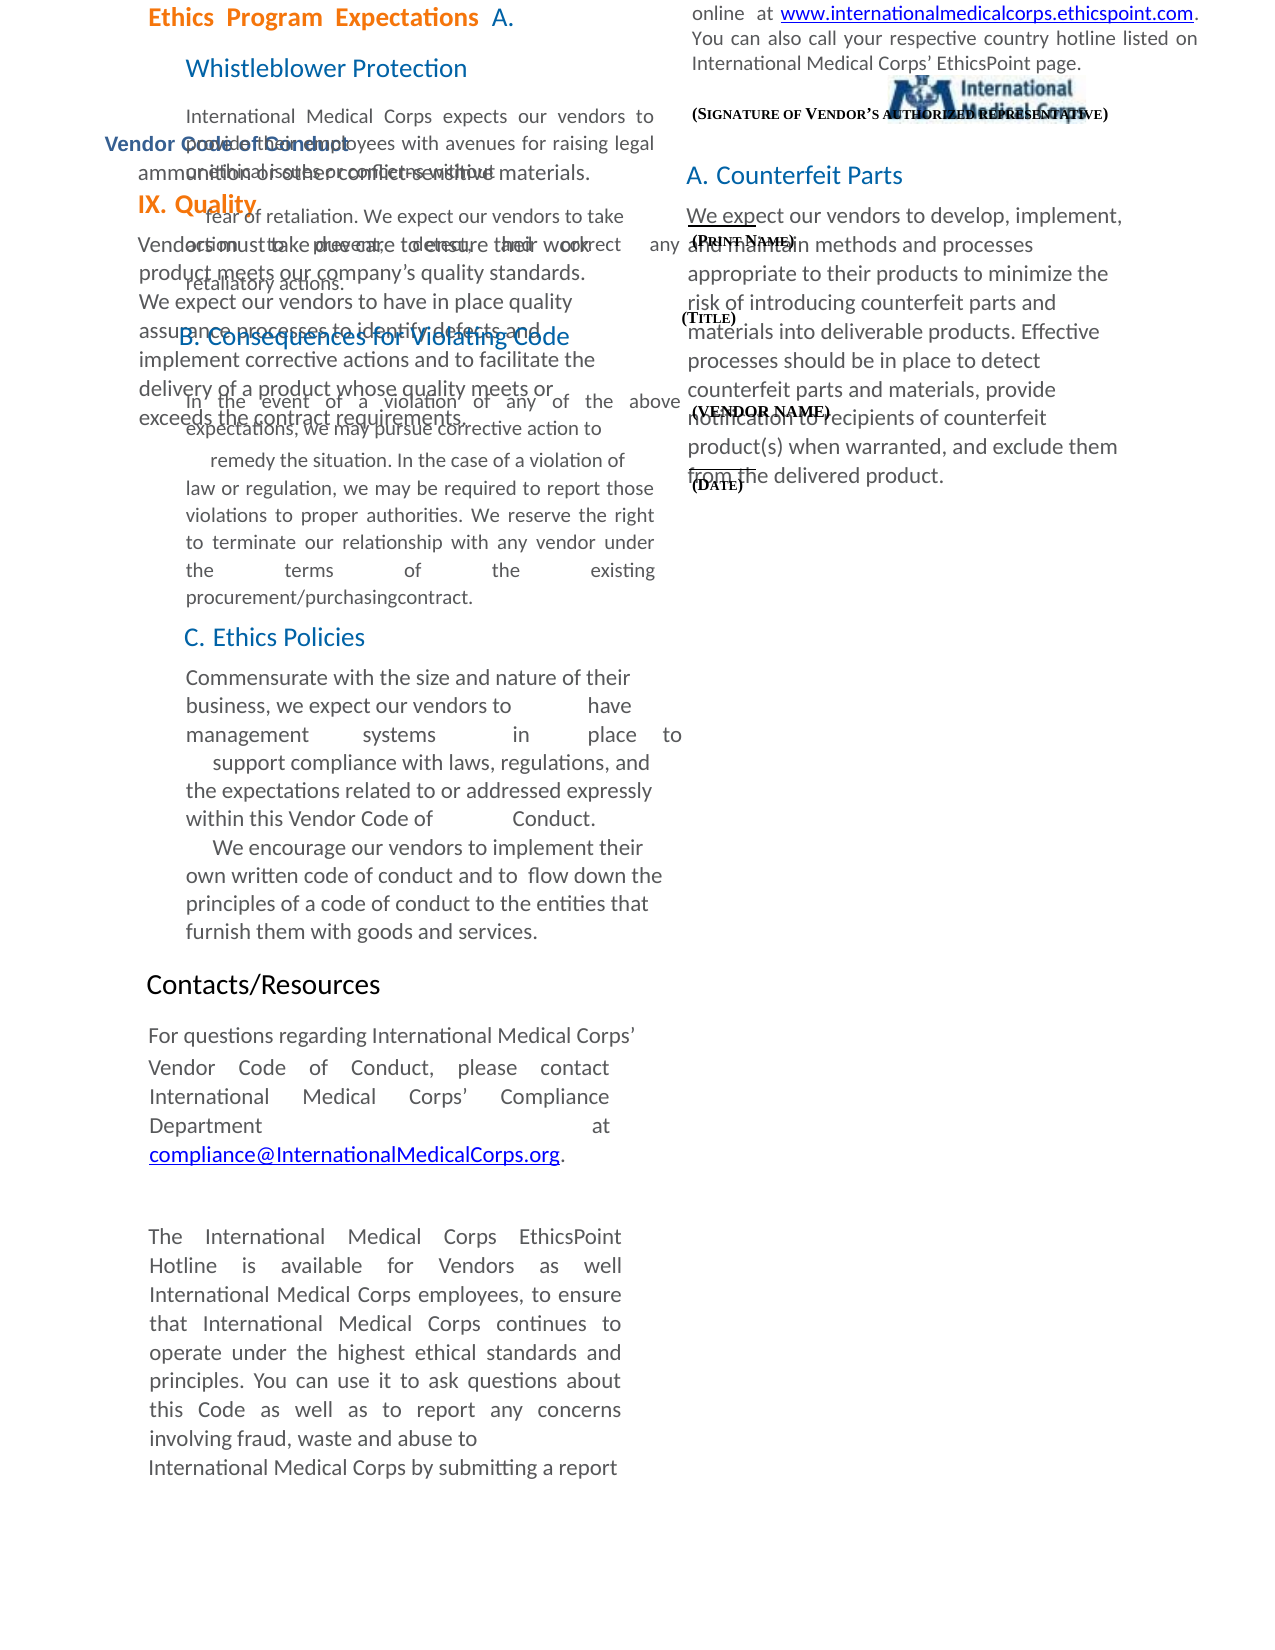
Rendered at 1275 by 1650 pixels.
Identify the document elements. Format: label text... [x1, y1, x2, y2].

table_cell (DATE) [681, 475, 1206, 617]
table_header online at www.internationalmedicalcorps.ethicspoint.com. You can also call your respective country hotline listed on International Medical Corps’ EthicsPoint page. (SIGNATURE OF VENDOR’S AUTHORIZED REPRESENTATIVE) [681, 0, 1206, 193]
table_header Ethics Program Expectations A. Whistleblower Protection International Medical Corps expects our vendors to provide their employees with avenues for raising legal or ethical issues or concerns without [148, 0, 681, 193]
text For questions regarding International Medical Corps’ [148, 1022, 1127, 1049]
text Vendor Code of Conduct, please contact International Medical Corps’ Compliance Department at compliance@InternationalMedicalCorps.org. [148, 1053, 610, 1168]
table_cell law or regulation, we may be required to report those violations to proper authorities. We reserve the right to terminate our relationship with any vendor under the terms of the existing procurement/purchasingcontract. [148, 475, 681, 617]
table_cell [681, 193, 1206, 231]
subtitle Contacts/Resources [146, 966, 1127, 1002]
text The International Medical Corps EthicsPoint Hotline is available for Vendors as well International Medical Corps employees, to ensure that International Medical Corps continues to operate under the highest ethical standards and principles. You can use it to ask questions about this Code as well as to report any concerns involving fraud, waste and abuse to [148, 1222, 622, 1452]
text Commensurate with the size and nature of their business, we expect our vendors to have management systems in place to support compliance with laws, regulations, and the expectations related to or addressed expressly within this Vendor Code of Conduct. We encourage our vendors to implement their own written code of conduct and to flow down the principles of a code of conduct to the entities that furnish them with goods and services. [186, 663, 685, 945]
table_cell fear of retaliation. We expect our vendors to take [148, 193, 681, 231]
table_cell [681, 443, 1206, 475]
subtitle C. Ethics Policies [184, 617, 1127, 653]
table_cell (PRINT NAME) (TITLE) (VENDOR NAME) [681, 231, 1206, 443]
table_cell remedy the situation. In the case of a violation of [148, 443, 681, 475]
table_cell action to prevent, detect, and correct any retaliatory actions. B. Consequences for Violating Code In the event of a violation of any of the above expectations, we may pursue corrective action to [148, 231, 681, 443]
text International Medical Corps by submitting a report [148, 1453, 1127, 1481]
